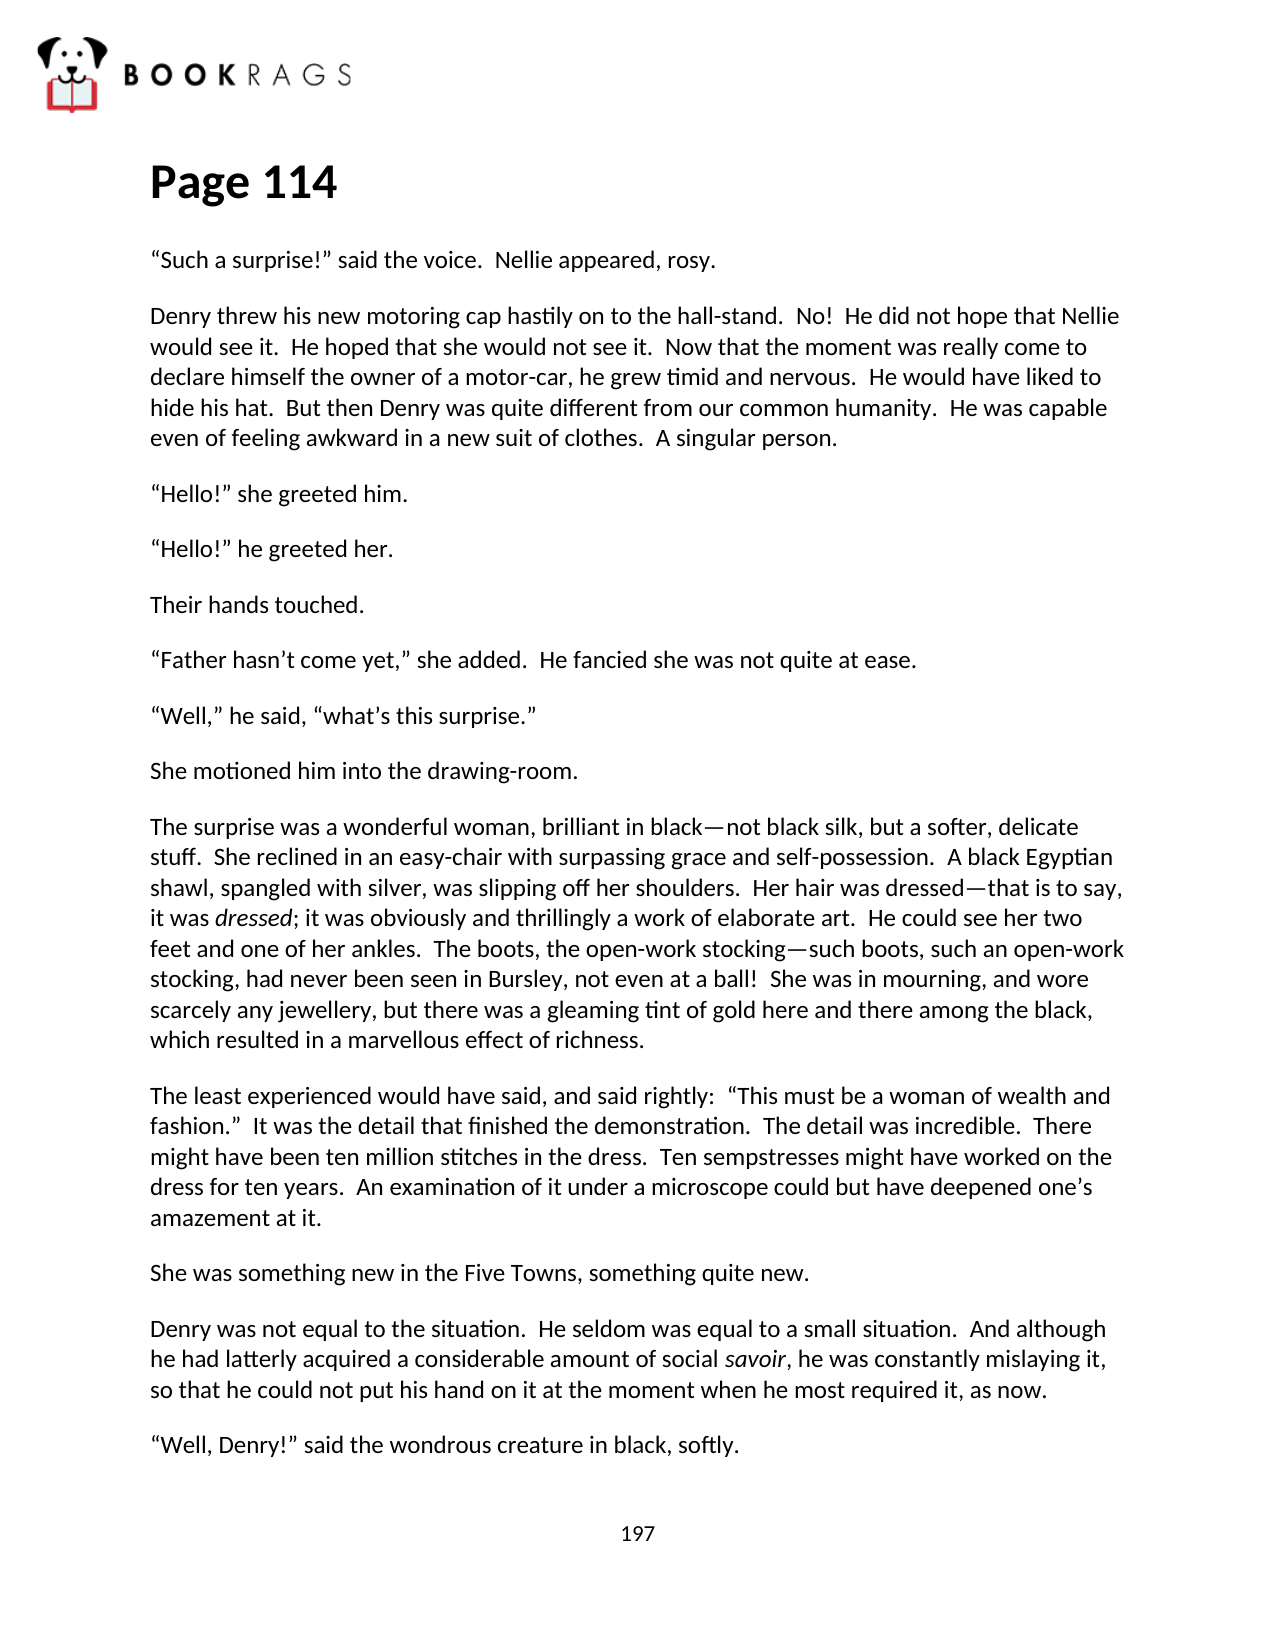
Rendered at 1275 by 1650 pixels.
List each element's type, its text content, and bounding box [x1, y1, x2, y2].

text She was something new in the Five Towns, something quite new. [150, 1258, 1125, 1288]
text “Well,” he said, “what’s this surprise.” [150, 700, 1125, 730]
text Page 114 [150, 150, 1125, 211]
text She motioned him into the drawing-room. [150, 755, 1125, 786]
text The surprise was a wonderful woman, brilliant in black—­not black silk, but a softer, delicate stuff. She reclined in an easy-chair with surpassing grace and self-possession. A black Egyptian shawl, spangled with silver, was slipping off her shoulders. Her hair was dressed—­that is to say, it was dressed; it was obviously and thrillingly a work of elaborate art. He could see her two feet and one of her ankles. The boots, the open-work stocking—­such boots, such an open-work stocking, had never been seen in Bursley, not even at a ball! She was in mourning, and wore scarcely any jewellery, but there was a gleaming tint of gold here and there among the black, which resulted in a marvellous effect of richness. [150, 811, 1125, 1055]
text Their hands touched. [150, 589, 1125, 619]
text Denry threw his new motoring cap hastily on to the hall-stand. No! He did not hope that Nellie would see it. He hoped that she would not see it. Now that the moment was really come to declare himself the owner of a motor-car, he grew timid and nervous. He would have liked to hide his hat. But then Denry was quite different from our common humanity. He was capable even of feeling awkward in a new suit of clothes. A singular person. [150, 300, 1125, 453]
text The least experienced would have said, and said rightly: “This must be a woman of wealth and fashion.” It was the detail that finished the demonstration. The detail was incredible. There might have been ten million stitches in the dress. Ten sempstresses might have worked on the dress for ten years. An examination of it under a microscope could but have deepened one’s amazement at it. [150, 1080, 1125, 1233]
text “Well, Denry!” said the wondrous creature in black, softly. [150, 1430, 1125, 1460]
text “Such a surprise!” said the voice. Nellie appeared, rosy. [150, 244, 1125, 275]
text Denry was not equal to the situation. He seldom was equal to a small situation. And although he had latterly acquired a considerable amount of social savoir, he was constantly mislaying it, so that he could not put his hand on it at the moment when he most required it, as now. [150, 1313, 1125, 1405]
text “Father hasn’t come yet,” she added. He fancied she was not quite at ease. [150, 644, 1125, 675]
text “Hello!” she greeted him. [150, 478, 1125, 508]
picture [37, 37, 351, 113]
text “Hello!” he greeted her. [150, 533, 1125, 564]
